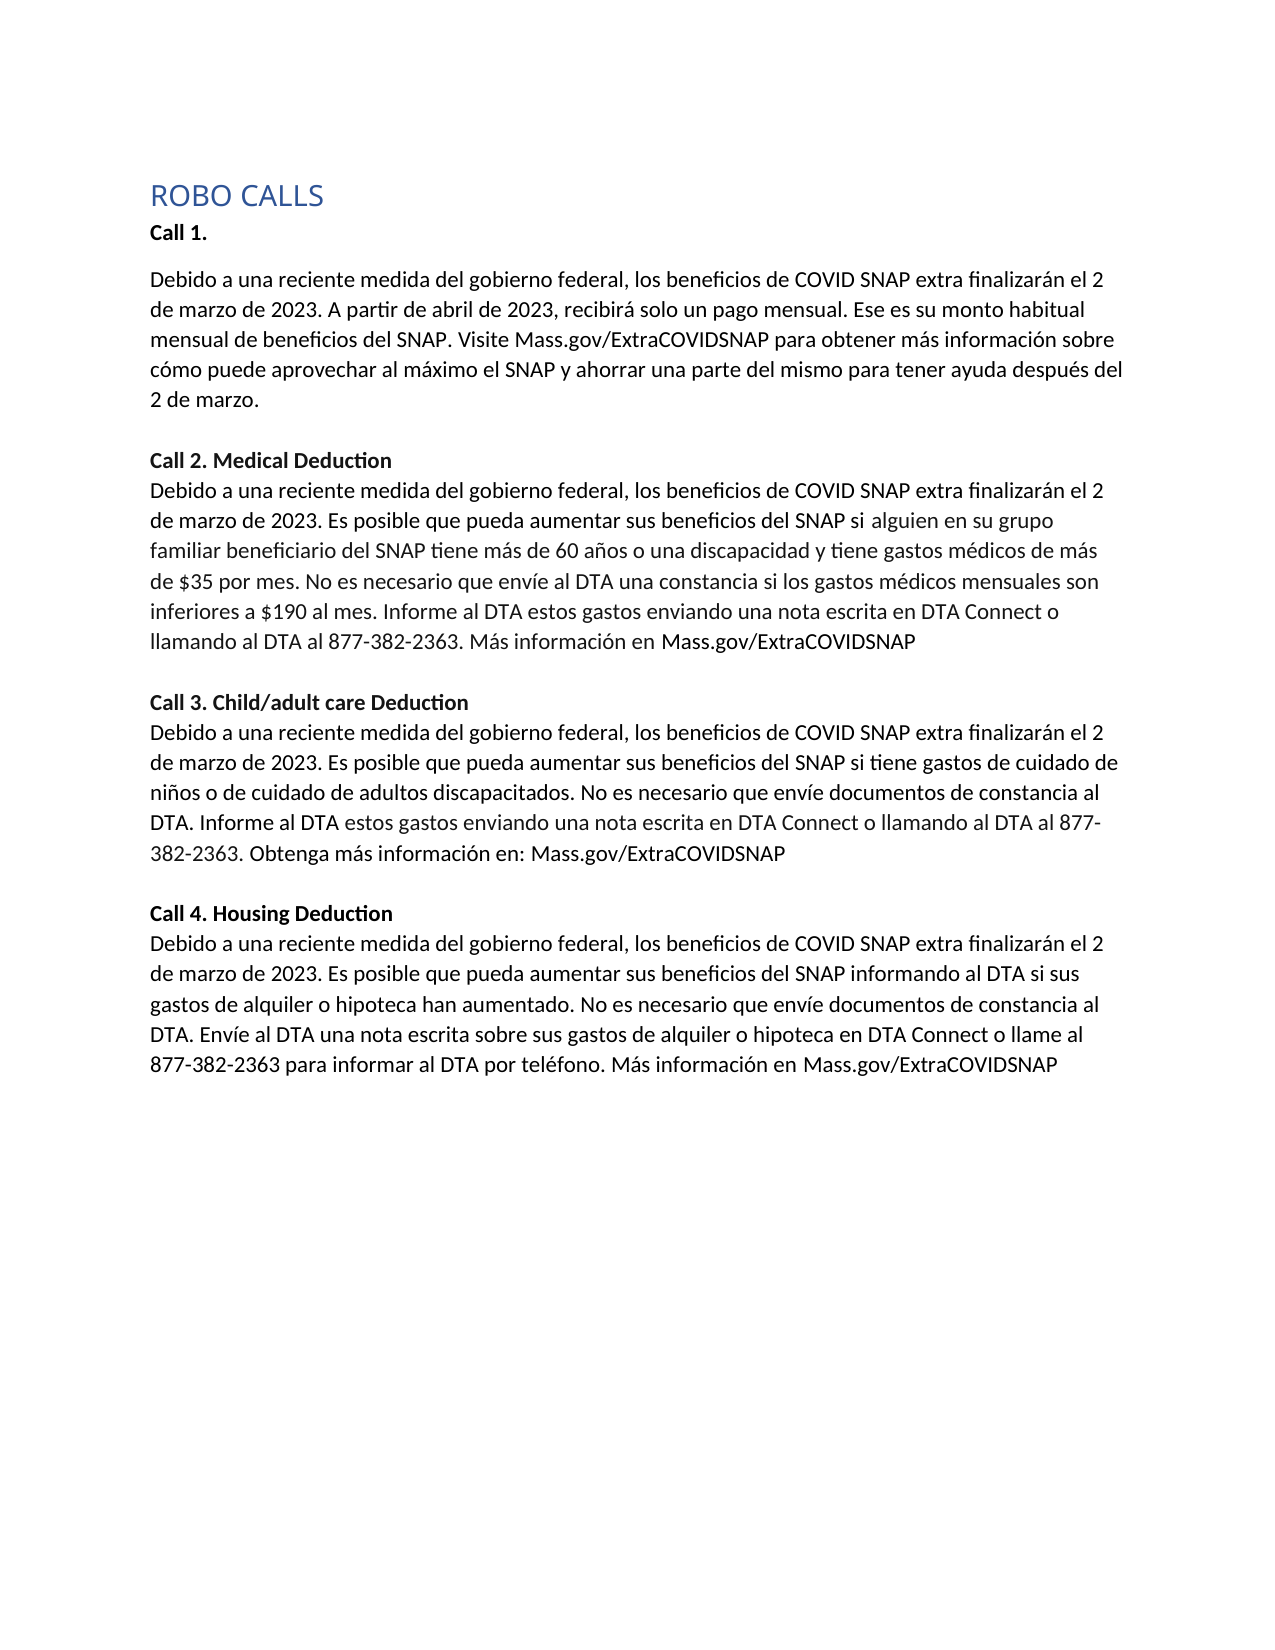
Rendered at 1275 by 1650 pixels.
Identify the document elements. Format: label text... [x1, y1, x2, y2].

text Call 1. [150, 218, 1125, 246]
text Call 2. Medical Deduction [150, 446, 1125, 474]
text Call 4. Housing Deduction [150, 899, 1125, 927]
text Debido a una reciente medida del gobierno federal, los beneficios de COVID SNAP extra finalizarán el 2 de marzo de 2023. Es posible que pueda aumentar sus beneficios del SNAP si alguien en su grupo familiar beneficiario del SNAP tiene más de 60 años o una discapacidad y tiene gastos médicos de más de $35 por mes. No es necesario que envíe al DTA una constancia si los gastos médicos mensuales son inferiores a $190 al mes. Informe al DTA estos gastos enviando una nota escrita en DTA Connect o llamando al DTA al 877-382-2363. Más información en Mass.gov/ExtraCOVIDSNAP [150, 476, 1125, 655]
subtitle ROBO CALLS [150, 175, 1125, 215]
text Call 3. Child/adult care Deduction [150, 688, 1125, 716]
text Debido a una reciente medida del gobierno federal, los beneficios de COVID SNAP extra finalizarán el 2 de marzo de 2023. Es posible que pueda aumentar sus beneficios del SNAP informando al DTA si sus gastos de alquiler o hipoteca han aumentado. No es necesario que envíe documentos de constancia al DTA. Envíe al DTA una nota escrita sobre sus gastos de alquiler o hipoteca en DTA Connect o llame al 877-382-2363 para informar al DTA por teléfono. Más información en Mass.gov/ExtraCOVIDSNAP [150, 929, 1125, 1078]
text Debido a una reciente medida del gobierno federal, los beneficios de COVID SNAP extra finalizarán el 2 de marzo de 2023. A partir de abril de 2023, recibirá solo un pago mensual. Ese es su monto habitual mensual de beneficios del SNAP. Visite Mass.gov/ExtraCOVIDSNAP para obtener más información sobre cómo puede aprovechar al máximo el SNAP y ahorrar una parte del mismo para tener ayuda después del 2 de marzo. [150, 265, 1125, 413]
text Debido a una reciente medida del gobierno federal, los beneficios de COVID SNAP extra finalizarán el 2 de marzo de 2023. Es posible que pueda aumentar sus beneficios del SNAP si tiene gastos de cuidado de niños o de cuidado de adultos discapacitados. No es necesario que envíe documentos de constancia al DTA. Informe al DTA estos gastos enviando una nota escrita en DTA Connect o llamando al DTA al 877-382-2363. Obtenga más información en: Mass.gov/ExtraCOVIDSNAP [150, 718, 1125, 867]
